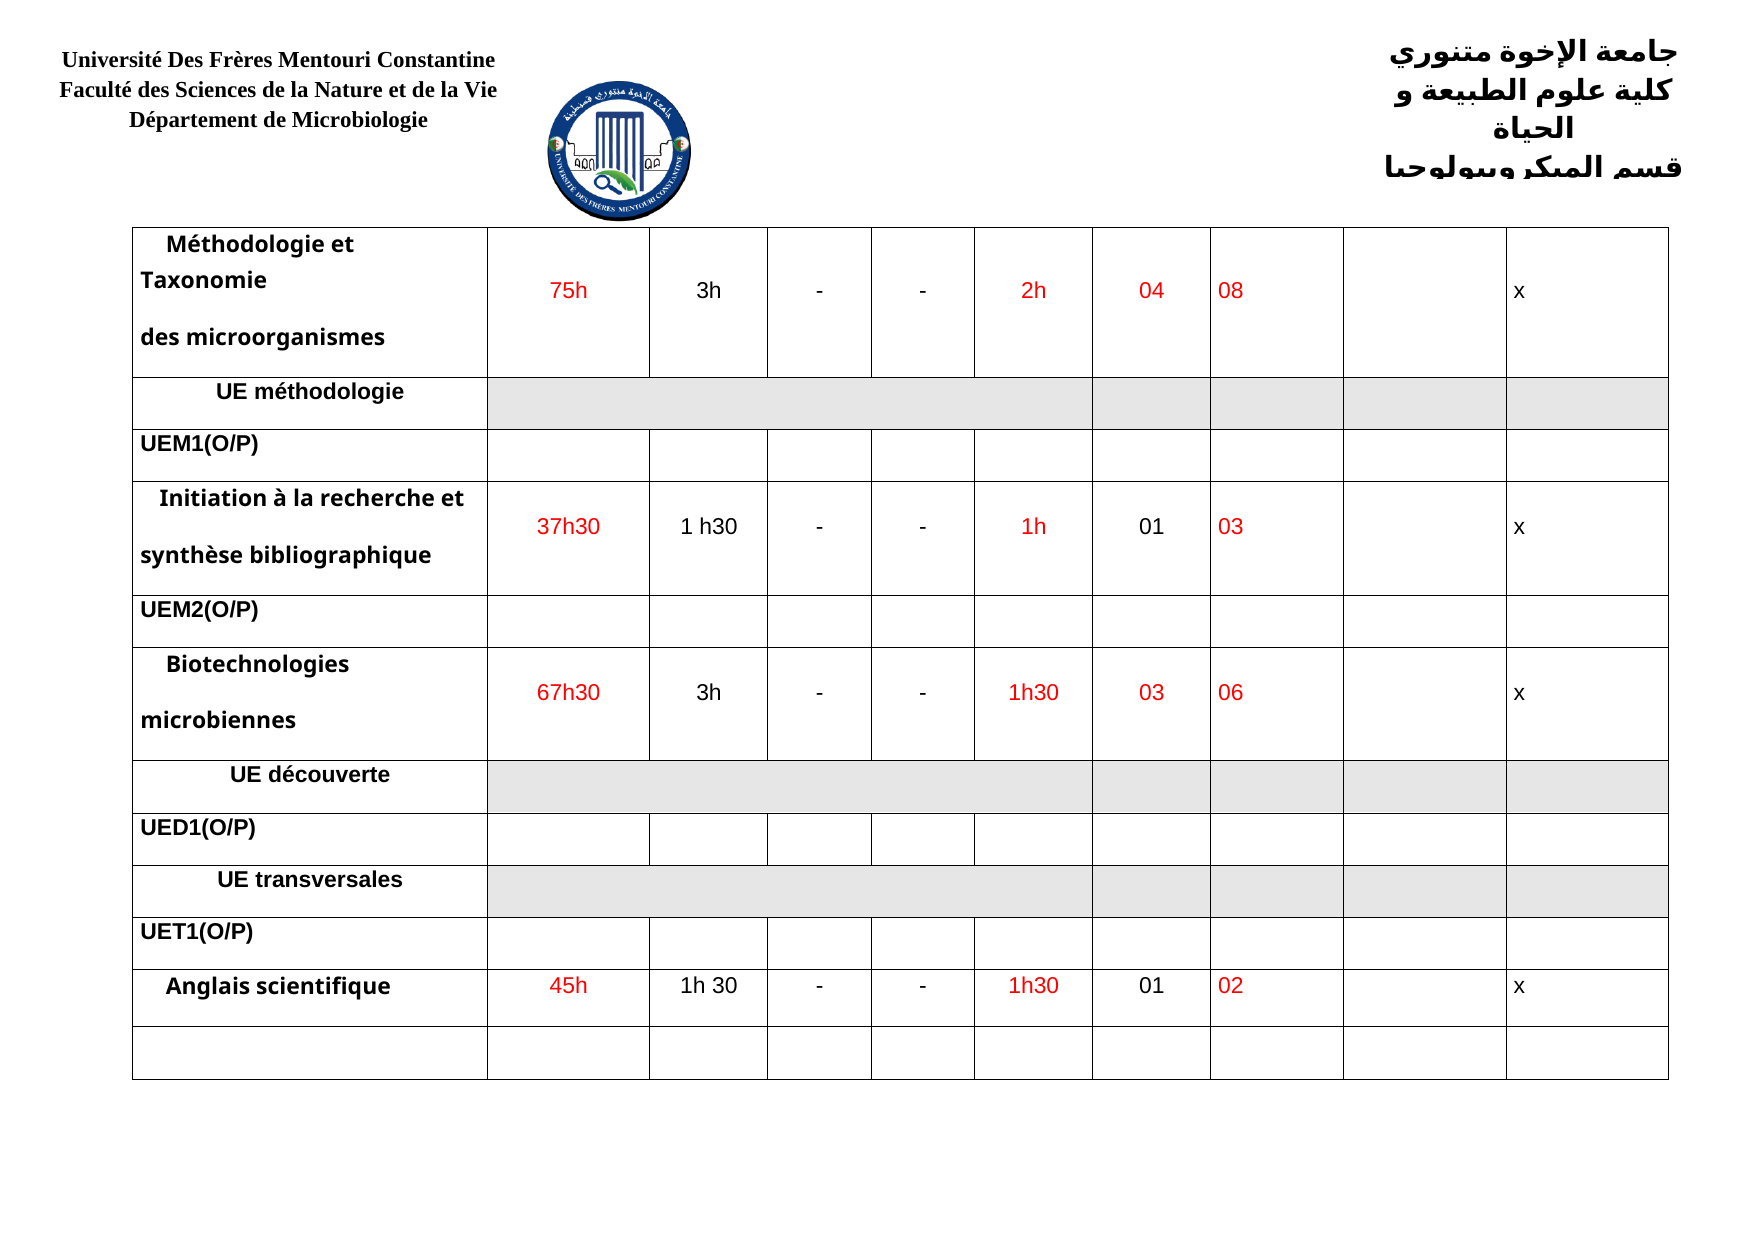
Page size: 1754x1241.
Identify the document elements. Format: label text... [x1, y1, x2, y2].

table_cell [133, 1027, 487, 1079]
table_cell [1093, 1027, 1210, 1079]
table_cell [488, 761, 1092, 812]
table_cell x [1507, 970, 1668, 1026]
table_cell 03 [1093, 648, 1210, 760]
table_cell [872, 430, 974, 481]
table_cell 06 [1211, 648, 1343, 760]
table_cell [1211, 866, 1343, 917]
table_cell [1211, 596, 1343, 647]
table_cell [1507, 1027, 1668, 1079]
table_cell 75h [488, 228, 649, 377]
table_cell [872, 1027, 974, 1079]
table_cell [488, 918, 649, 969]
table_cell [1093, 596, 1210, 647]
table_cell [872, 918, 974, 969]
table_cell UE méthodologie [133, 378, 487, 429]
table_cell [650, 918, 767, 969]
table_cell [1344, 648, 1506, 760]
table_cell [1344, 1027, 1506, 1079]
table_cell [1507, 814, 1668, 864]
table_cell x [1507, 482, 1668, 594]
table_cell [1507, 866, 1668, 917]
table_cell [1507, 918, 1668, 969]
table_cell [872, 596, 974, 647]
table_cell [1093, 814, 1210, 864]
table_cell [1211, 1027, 1343, 1079]
table_cell [1344, 814, 1506, 864]
table_cell [650, 814, 767, 864]
table_cell Initiation à la recherche et synthèse bibliographique [133, 482, 487, 594]
table_cell [1211, 378, 1343, 429]
table_cell [1344, 596, 1506, 647]
table_cell 3h [650, 228, 767, 377]
table_cell 2h [975, 228, 1092, 377]
table_cell [1211, 814, 1343, 864]
table_cell [1344, 918, 1506, 969]
table_cell UE découverte [133, 761, 487, 812]
table_cell 1h30 [975, 648, 1092, 760]
table_cell [1211, 761, 1343, 812]
table_cell UED1(O/P) [133, 814, 487, 864]
table_cell 03 [1211, 482, 1343, 594]
table_cell [1211, 918, 1343, 969]
table_cell [488, 596, 649, 647]
table_cell [768, 596, 871, 647]
table_cell [1093, 378, 1210, 429]
table_cell - [768, 648, 871, 760]
table_cell - [872, 228, 974, 377]
table_cell [768, 430, 871, 481]
table_cell x [1507, 228, 1668, 377]
table_cell 1h 30 [650, 970, 767, 1026]
table_cell - [768, 970, 871, 1026]
table_cell - [872, 648, 974, 760]
table_cell [1211, 430, 1343, 481]
table_cell [488, 430, 649, 481]
table_cell 1 h30 [650, 482, 767, 594]
table_cell [1507, 596, 1668, 647]
table_cell [488, 378, 1092, 429]
table_cell [1344, 761, 1506, 812]
table_cell - [768, 228, 871, 377]
table_cell 1h30 [975, 970, 1092, 1026]
table_cell [1093, 866, 1210, 917]
table_cell [1344, 378, 1506, 429]
table_cell 37h30 [488, 482, 649, 594]
table_cell [650, 430, 767, 481]
table_cell UEM2(O/P) [133, 596, 487, 647]
table_cell [488, 814, 649, 864]
table_cell [1344, 430, 1506, 481]
table_cell 08 [1211, 228, 1343, 377]
table_cell [1093, 430, 1210, 481]
table_cell [1344, 866, 1506, 917]
table_cell UE transversales [133, 866, 487, 917]
table_cell - [872, 482, 974, 594]
table_cell 01 [1093, 482, 1210, 594]
table_cell [975, 1027, 1092, 1079]
picture [544, 73, 696, 227]
table_cell [1344, 482, 1506, 594]
table_cell - [872, 970, 974, 1026]
table_cell [975, 430, 1092, 481]
table_cell [488, 866, 1092, 917]
table_cell [768, 1027, 871, 1079]
table_cell 3h [650, 648, 767, 760]
table_cell Anglais scientifique [133, 970, 487, 1026]
table_cell [975, 596, 1092, 647]
table_cell [1507, 430, 1668, 481]
table_cell - [768, 482, 871, 594]
table_cell 67h30 [488, 648, 649, 760]
table_cell [768, 814, 871, 864]
table_cell [975, 814, 1092, 864]
table_cell UEM1(O/P) [133, 430, 487, 481]
table_cell 01 [1093, 970, 1210, 1026]
table_cell [1093, 918, 1210, 969]
table_cell [488, 1027, 649, 1079]
table_cell [650, 1027, 767, 1079]
table_cell [1093, 761, 1210, 812]
table_cell 02 [1211, 970, 1343, 1026]
table_cell 1h [975, 482, 1092, 594]
table_cell [1344, 228, 1506, 377]
table_cell 45h [488, 970, 649, 1026]
table_cell 04 [1093, 228, 1210, 377]
table_cell [1507, 761, 1668, 812]
table_cell [768, 918, 871, 969]
table_cell Méthodologie et Taxonomie des microorganismes [133, 228, 487, 377]
table_cell [1507, 378, 1668, 429]
table_cell [872, 814, 974, 864]
table_cell [975, 918, 1092, 969]
table_cell Biotechnologies microbiennes [133, 648, 487, 760]
table_cell x [1507, 648, 1668, 760]
table_cell UET1(O/P) [133, 918, 487, 969]
table_cell [650, 596, 767, 647]
table_cell [1344, 970, 1506, 1026]
